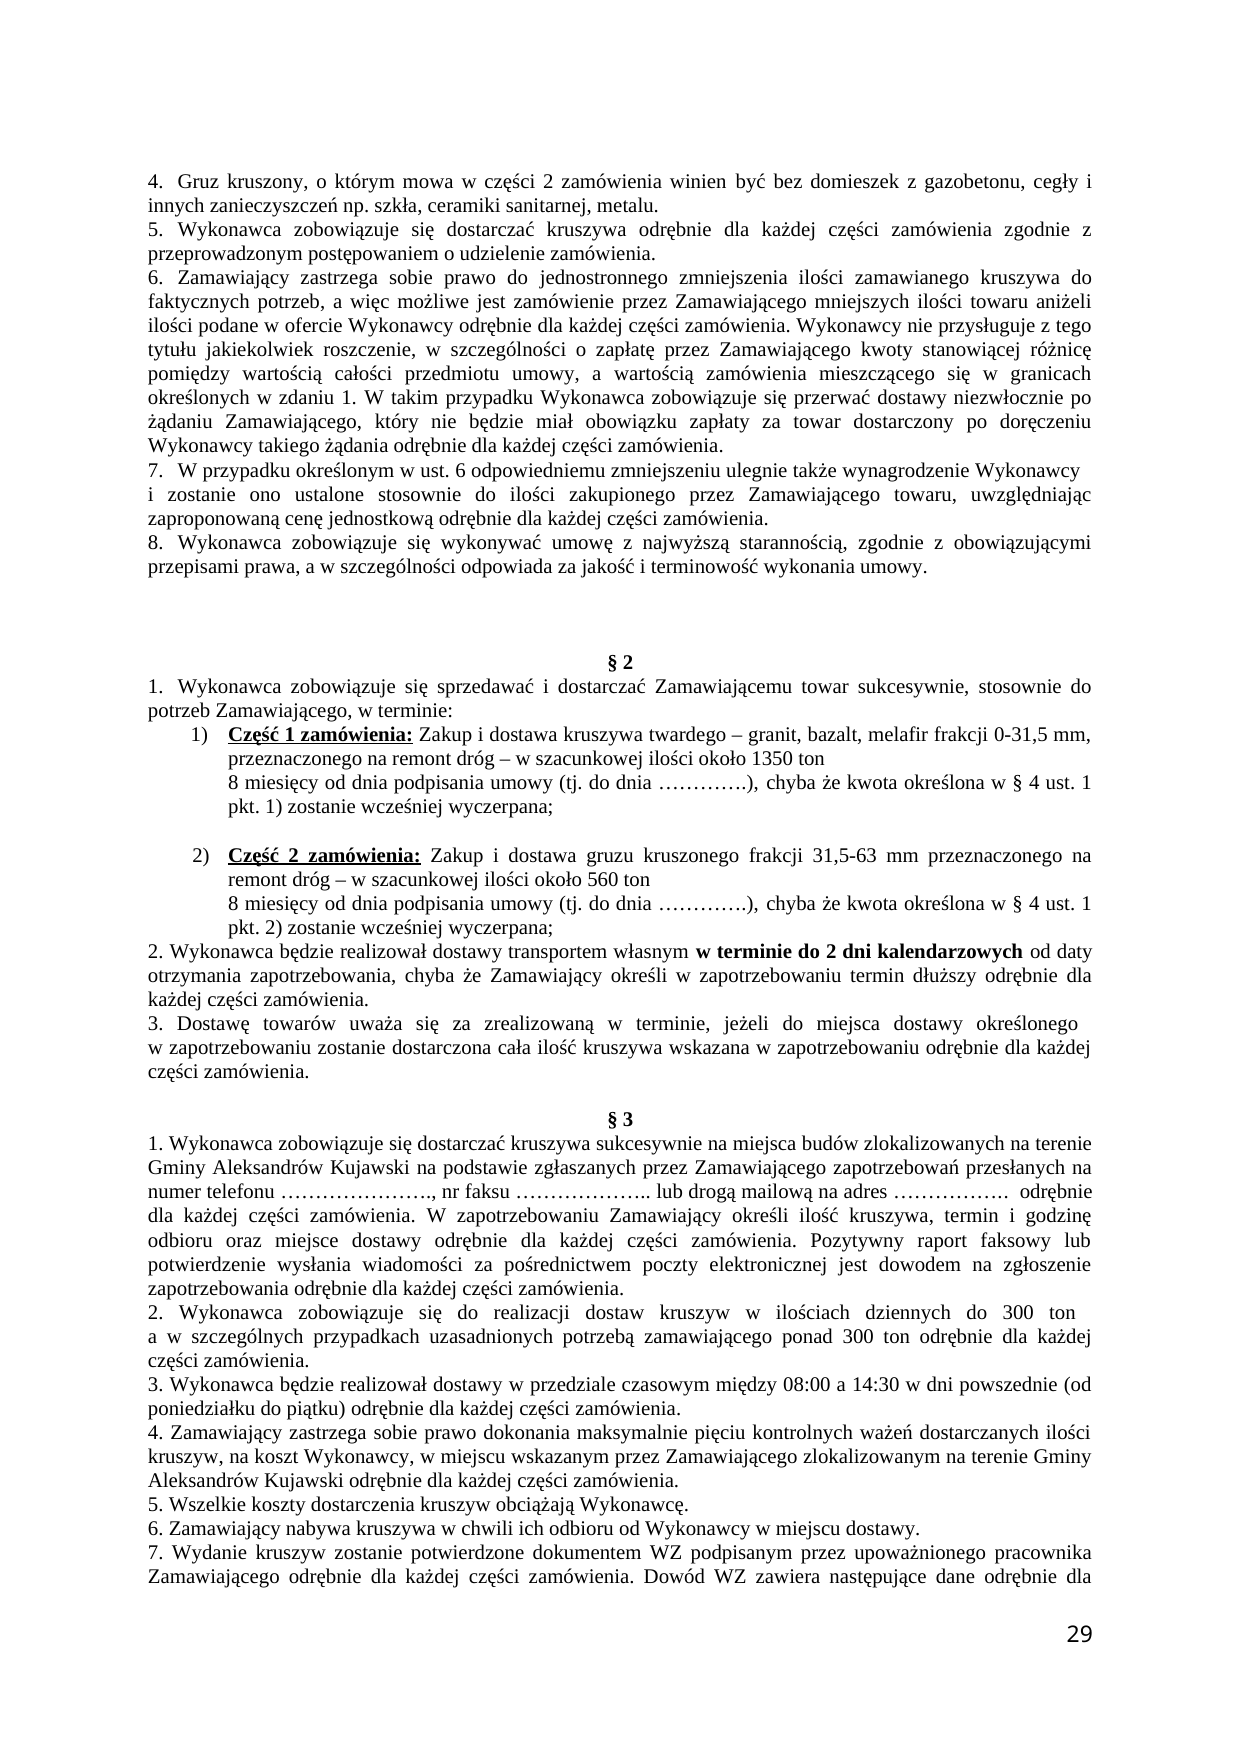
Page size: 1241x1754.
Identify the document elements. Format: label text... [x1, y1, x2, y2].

text 4. Zamawiający zastrzega sobie prawo dokonania maksymalnie pięciu kontrolnych ważeń dostarczanych ilości kruszyw, na koszt Wykonawcy, w miejscu wskazanym przez Zamawiającego zlokalizowanym na terenie Gminy Aleksandrów Kujawski odrębnie dla każdej części zamówienia. [148, 1420, 1093, 1492]
list Wykonawca zobowiązuje się sprzedawać i dostarczać Zamawiającemu towar sukcesywnie, stosownie do potrzeb Zamawiającego, w terminie: [148, 674, 1093, 722]
text § 3 [148, 1107, 1093, 1131]
list Część 1 zamówienia: Zakup i dostawa kruszywa twardego – granit, bazalt, melafir frakcji 0-31,5 mm, przeznaczonego na remont dróg – w szacunkowej ilości około 1350 ton [190, 722, 1093, 770]
list 8 miesięcy od dnia podpisania umowy (tj. do dnia ………….), chyba że kwota określona w § 4 ust. 1 pkt. 2) zostanie wcześniej wyczerpana; [228, 891, 1093, 939]
text 3. Wykonawca będzie realizował dostawy w przedziale czasowym między 08:00 a 14:30 w dni powszednie (od poniedziałku do piątku) odrębnie dla każdej części zamówienia. [148, 1372, 1093, 1420]
text 2. Wykonawca będzie realizował dostawy transportem własnym w terminie do 2 dni kalendarzowych od daty otrzymania zapotrzebowania, chyba że Zamawiający określi w zapotrzebowaniu termin dłuższy odrębnie dla każdej części zamówienia. [148, 939, 1093, 1011]
list Zamawiający zastrzega sobie prawo do jednostronnego zmniejszenia ilości zamawianego kruszywa do faktycznych potrzeb, a więc możliwe jest zamówienie przez Zamawiającego mniejszych ilości towaru aniżeli ilości podane w ofercie Wykonawcy odrębnie dla każdej części zamówienia. Wykonawcy nie przysługuje z tego tytułu jakiekolwiek roszczenie, w szczególności o zapłatę przez Zamawiającego kwoty stanowiącej różnicę pomiędzy wartością całości przedmiotu umowy, a wartością zamówienia mieszczącego się w granicach określonych w zdaniu 1. W takim przypadku Wykonawca zobowiązuje się przerwać dostawy niezwłocznie po żądaniu Zamawiającego, który nie będzie miał obowiązku zapłaty za towar dostarczony po doręczeniu Wykonawcy takiego żądania odrębnie dla każdej części zamówienia. [148, 265, 1093, 457]
text 5. Wszelkie koszty dostarczenia kruszyw obciążają Wykonawcę. [148, 1492, 1093, 1516]
text 6. Zamawiający nabywa kruszywa w chwili ich odbioru od Wykonawcy w miejscu dostawy. [148, 1516, 1093, 1540]
text 3. Dostawę towarów uważa się za zrealizowaną w terminie, jeżeli do miejsca dostawy określonego w zapotrzebowaniu zostanie dostarczona cała ilość kruszywa wskazana w zapotrzebowaniu odrębnie dla każdej części zamówienia. [148, 1011, 1093, 1083]
list Gruz kruszony, o którym mowa w części 2 zamówienia winien być bez domieszek z gazobetonu, cegły i innych zanieczyszczeń np. szkła, ceramiki sanitarnej, metalu. [148, 169, 1093, 217]
list W przypadku określonym w ust. 6 odpowiedniemu zmniejszeniu ulegnie także wynagrodzenie Wykonawcy i zostanie ono ustalone stosownie do ilości zakupionego przez Zamawiającego towaru, uwzględniając zaproponowaną cenę jednostkową odrębnie dla każdej części zamówienia. [148, 457, 1093, 530]
list Część 2 zamówienia: Zakup i dostawa gruzu kruszonego frakcji 31,5-63 mm przeznaczonego na remont dróg – w szacunkowej ilości około 560 ton [192, 842, 1093, 891]
text 2. Wykonawca zobowiązuje się do realizacji dostaw kruszyw w ilościach dziennych do 300 ton a w szczególnych przypadkach uzasadnionych potrzebą zamawiającego ponad 300 ton odrębnie dla każdej części zamówienia. [148, 1300, 1093, 1372]
text 1. Wykonawca zobowiązuje się dostarczać kruszywa sukcesywnie na miejsca budów zlokalizowanych na terenie Gminy Aleksandrów Kujawski na podstawie zgłaszanych przez Zamawiającego zapotrzebowań przesłanych na numer telefonu …………………., nr faksu ……………….. lub drogą mailową na adres …………….. odrębnie dla każdej części zamówienia. W zapotrzebowaniu Zamawiający określi ilość kruszywa, termin i godzinę odbioru oraz miejsce dostawy odrębnie dla każdej części zamówienia. Pozytywny raport faksowy lub potwierdzenie wysłania wiadomości za pośrednictwem poczty elektronicznej jest dowodem na zgłoszenie zapotrzebowania odrębnie dla każdej części zamówienia. [148, 1131, 1093, 1300]
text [148, 1540, 1093, 1588]
list 8 miesięcy od dnia podpisania umowy (tj. do dnia ………….), chyba że kwota określona w § 4 ust. 1 pkt. 1) zostanie wcześniej wyczerpana; [228, 770, 1093, 818]
list Wykonawca zobowiązuje się wykonywać umowę z najwyższą starannością, zgodnie z obowiązującymi przepisami prawa, a w szczególności odpowiada za jakość i terminowość wykonania umowy. [148, 530, 1093, 578]
text § 2 [148, 650, 1093, 674]
list Wykonawca zobowiązuje się dostarczać kruszywa odrębnie dla każdej części zamówienia zgodnie z przeprowadzonym postępowaniem o udzielenie zamówienia. [148, 217, 1093, 265]
